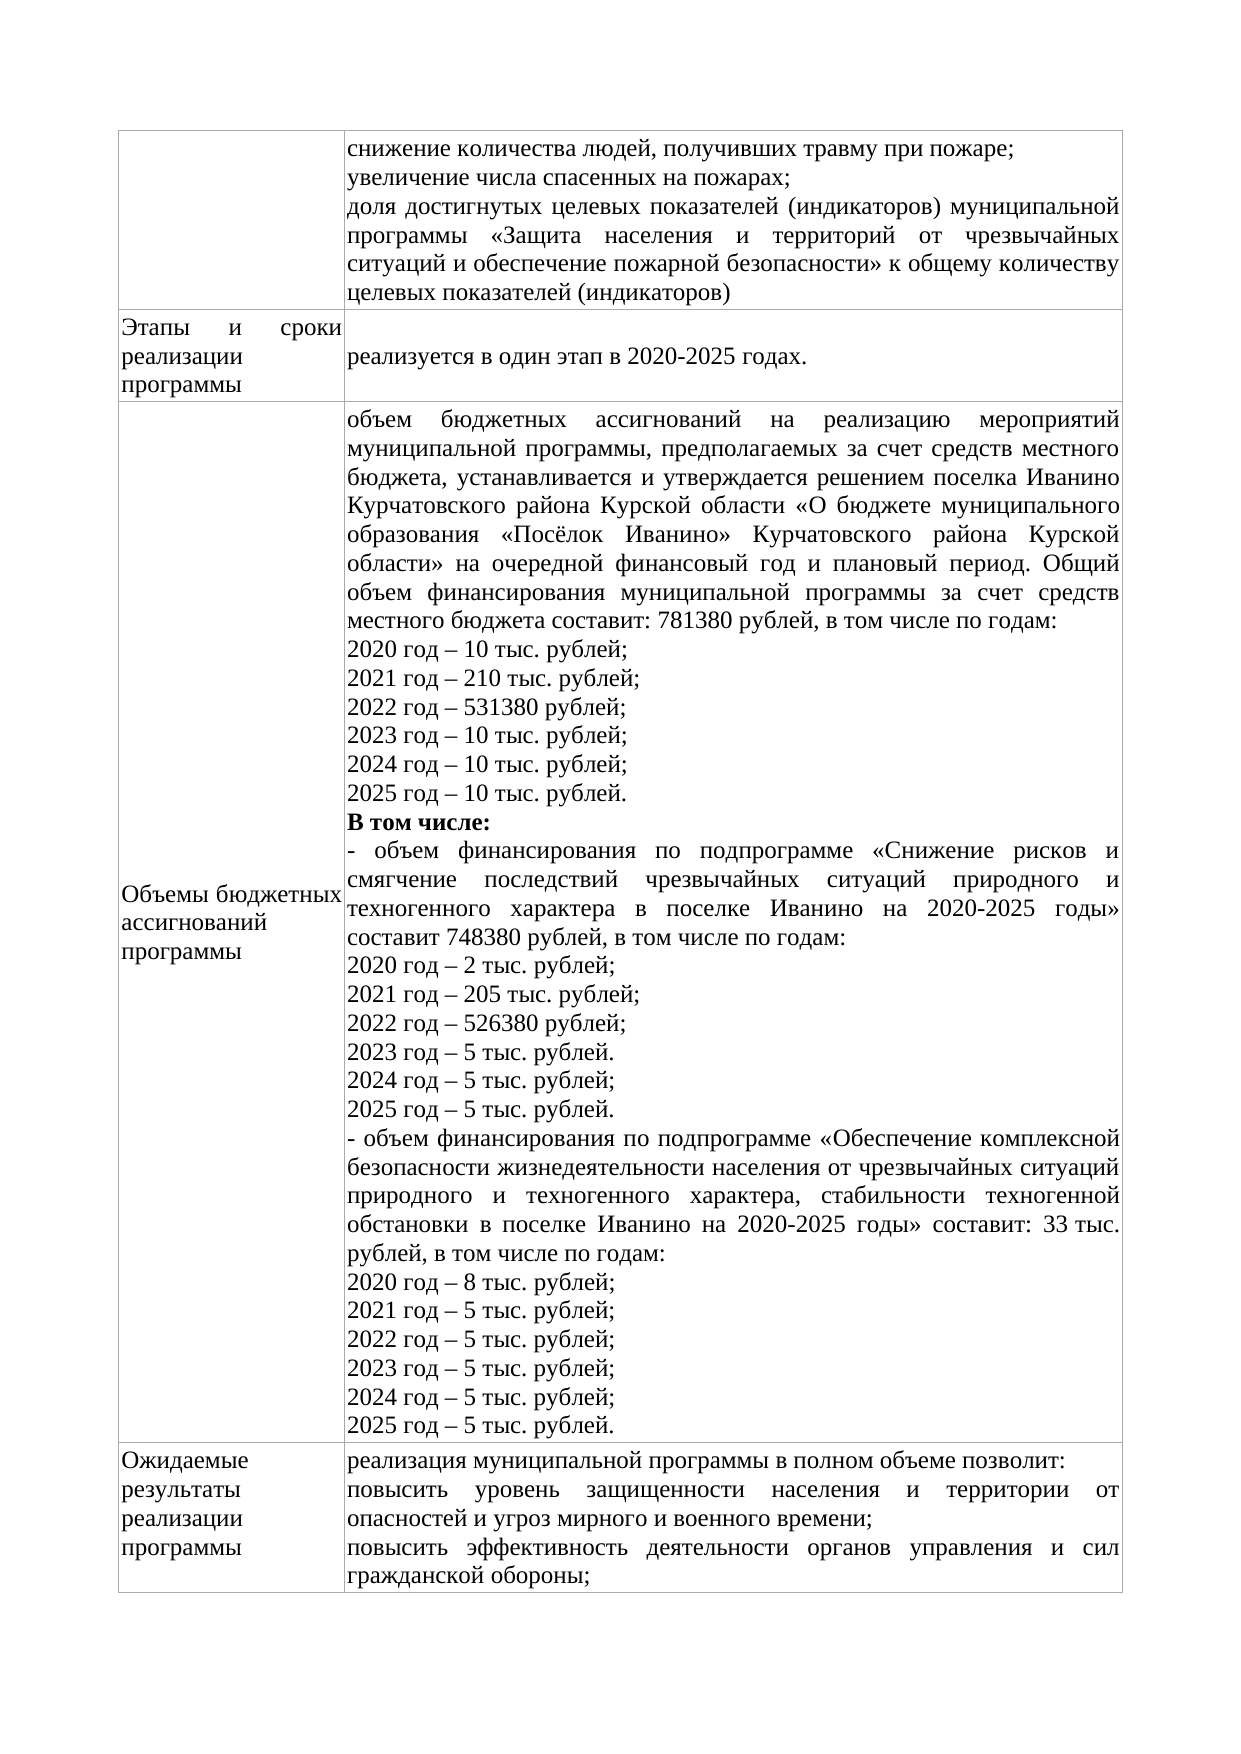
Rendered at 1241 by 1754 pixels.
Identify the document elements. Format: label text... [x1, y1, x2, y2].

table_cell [119, 1443, 344, 1592]
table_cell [119, 131, 344, 308]
table_cell реализуется в один этап в 2020-2025 годах. [345, 310, 1122, 401]
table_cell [345, 131, 1122, 308]
table_cell объем бюджетных ассигнований на реализацию мероприятий муниципальной программы, предполагаемых за счет средств местного бюджета, устанавливается и утверждается решением поселка Иванино Курчатовского района Курской области «О бюджете муниципального образования «Посёлок Иванино» Курчатовского района Курской области» на очередной финансовый год и плановый период. Общий объем финансирования муниципальной программы за счет средств местного бюджета составит: 781380 рублей, в том числе по годам: 2020 год – 10 тыс. рублей; 2021 год – 210 тыс. рублей; 2022 год – 531380 рублей; 2023 год – 10 тыс. рублей; 2024 год – 10 тыс. рублей; 2025 год – 10 тыс. рублей. В том числе: - объем финансирования по подпрограмме «Снижение рисков и смягчение последствий чрезвычайных ситуаций природного и техногенного характера в поселке Иванино на 2020-2025 годы» составит 748380 рублей, в том числе по годам: 2020 год – 2 тыс. рублей; 2021 год – 205 тыс. рублей; 2022 год – 526380 рублей; 2023 год – 5 тыс. рублей. 2024 год – 5 тыс. рублей; 2025 год – 5 тыс. рублей. - объем финансирования по подпрограмме «Обеспечение комплексной безопасности жизнедеятельности населения от чрезвычайных ситуаций природного и техногенного характера, стабильности техногенной обстановки в поселке Иванино на 2020-2025 годы» составит: 33 тыс. рублей, в том числе по годам: 2020 год – 8 тыс. рублей; 2021 год – 5 тыс. рублей; 2022 год – 5 тыс. рублей; 2023 год – 5 тыс. рублей; 2024 год – 5 тыс. рублей; 2025 год – 5 тыс. рублей. [345, 402, 1122, 1442]
table_cell Объемы бюджетных ассигнований программы [119, 402, 344, 1442]
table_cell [345, 1443, 1122, 1592]
table_cell Этапы и сроки реализации программы [119, 310, 344, 401]
